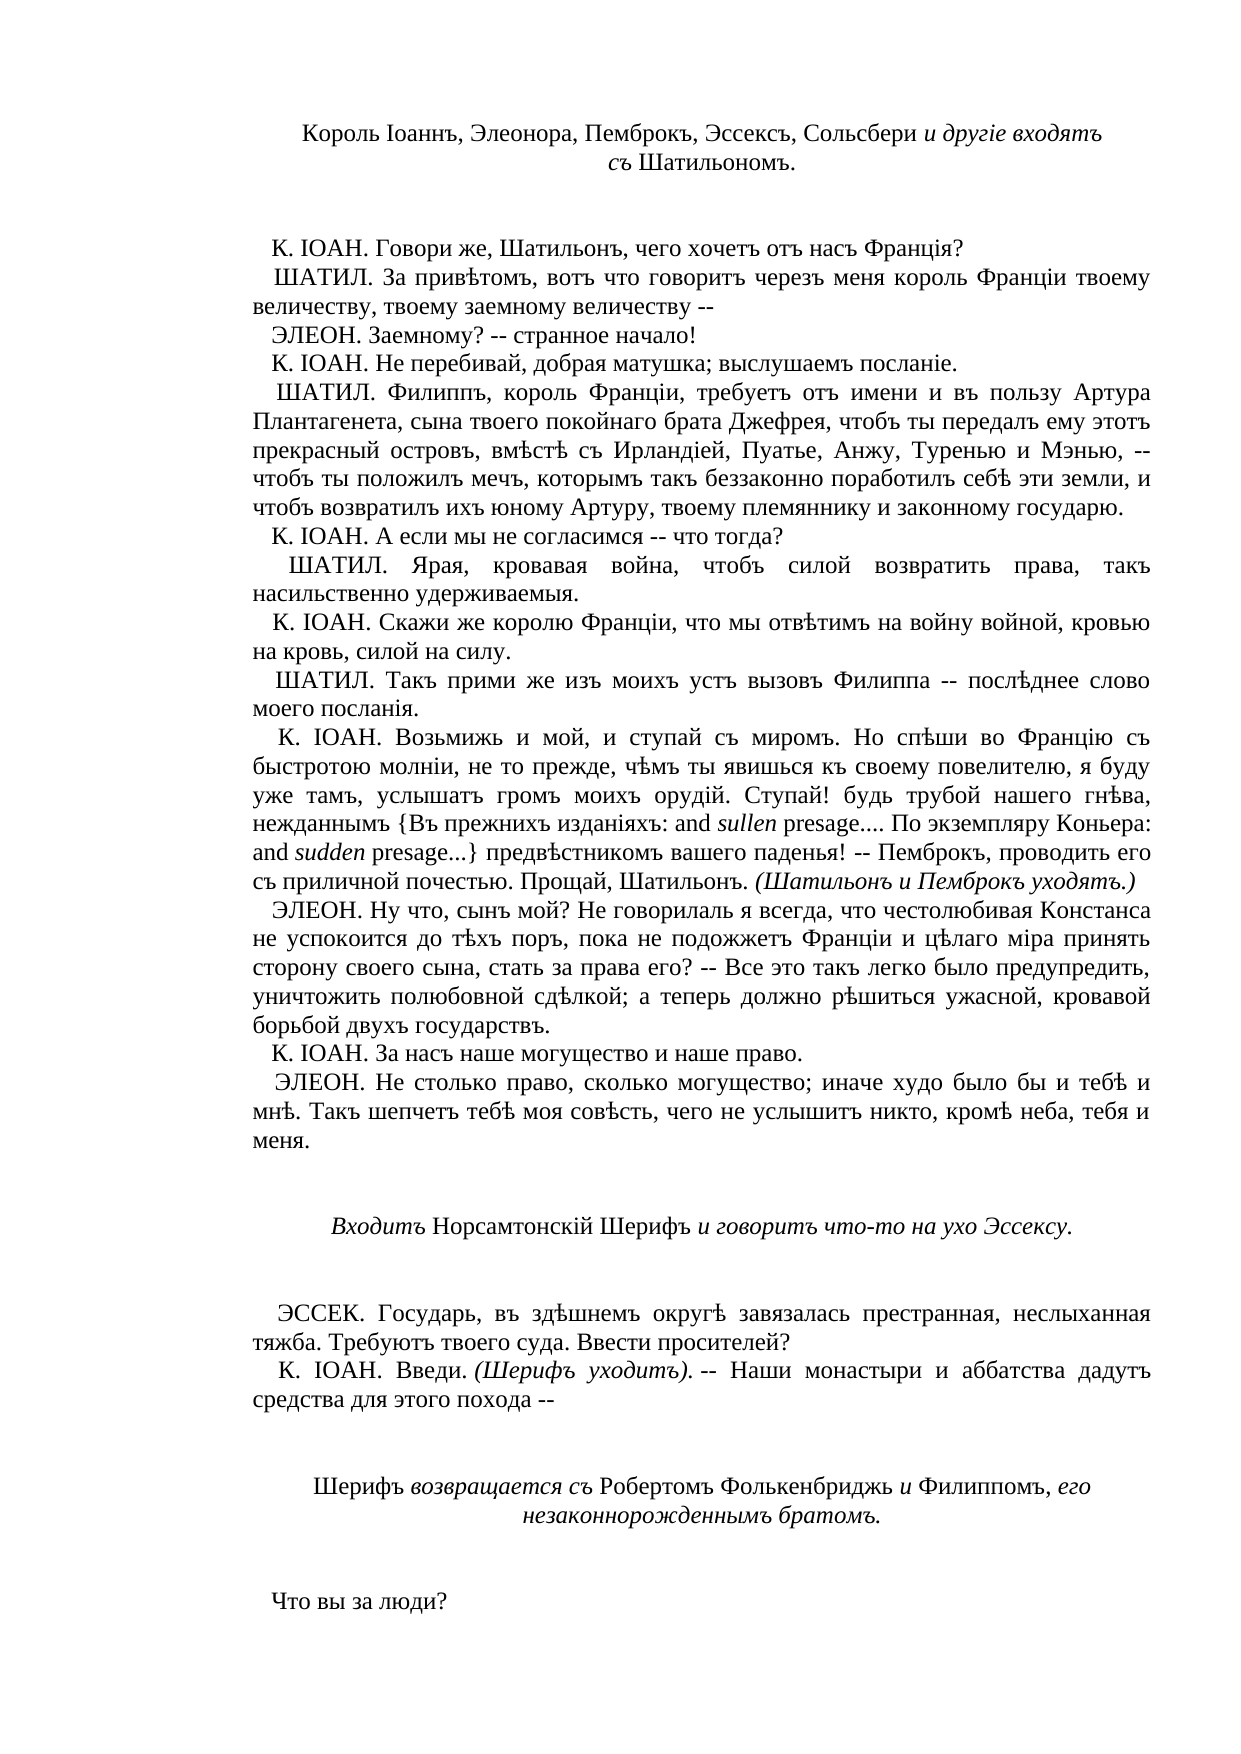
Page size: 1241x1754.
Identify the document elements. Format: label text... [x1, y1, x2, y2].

text К. ІОАН. Говори же, Шатильонъ, чего хочетъ отъ насъ Франція? [252, 233, 1152, 262]
text К. ІОАН. За насъ наше могущество и наше право. [252, 1038, 1152, 1067]
text К. ІОАН. Скажи же королю Франціи, что мы отвѣтимъ на войну войной, кровью на кровь, силой на силу. [252, 607, 1152, 665]
text ЭЛЕОН. Ну что, сынъ мой? Не говорилаль я всегда, что честолюбивая Констанса не успокоится до тѣхъ поръ, пока не подожжетъ Франціи и цѣлаго міра принять сторону своего сына, стать за права его? -- Все это такъ легко было предупредить, уничтожить полюбовной сдѣлкой; а теперь должно рѣшиться ужасной, кровавой борьбой двухъ государствъ. [252, 895, 1152, 1038]
text К. ІОАН. Введи. (Шерифъ уходитъ). -- Наши монастыри и аббатства дадутъ средства для этого похода -- [252, 1356, 1152, 1413]
text Шерифъ возвращается съ Робертомъ Фолькенбриджь и Филиппомъ, его незаконнорожденнымъ братомъ. [252, 1471, 1152, 1528]
text ШАТИЛ. Ярая, кровавая война, чтобъ силой возвратить права, такъ насильственно удерживаемыя. [252, 550, 1152, 607]
text ЭЛЕОН. Не столько право, сколько могущество; иначе худо было бы и тебѣ и мнѣ. Такъ шепчетъ тебѣ моя совѣсть, чего не услышитъ никто, кромѣ неба, тебя и меня. [252, 1067, 1152, 1153]
text К. ІОАН. Не перебивай, добрая матушка; выслушаемъ посланіе. [252, 348, 1152, 377]
text ЭЛЕОН. Заемному? -- странное начало! [252, 320, 1152, 348]
text ШАТИЛ. Такъ прими же изъ моихъ устъ вызовъ Филиппа -- послѣднее слово моего посланія. [252, 665, 1152, 722]
text Король Іоаннъ, Элеонора, Пемброкъ, Эссексъ, Сольсбери и другіе входятъ съ Шатильономъ. [252, 118, 1152, 176]
text ШАТИЛ. За привѣтомъ, вотъ что говоритъ черезъ меня король Франціи твоему величеству, твоему заемному величеству -- [252, 262, 1152, 320]
text ШАТИЛ. Филиппъ, король Франціи, требуетъ отъ имени и въ пользу Артура Плантагенета, сына твоего покойнаго брата Джефрея, чтобъ ты передалъ ему этотъ прекрасный островъ, вмѣстѣ съ Ирландіей, Пуатье, Анжу, Туренью и Мэнью, -- чтобъ ты положилъ мечъ, которымъ такъ беззаконно поработилъ себѣ эти земли, и чтобъ возвратилъ ихъ юному Артуру, твоему племяннику и законному государю. [252, 377, 1152, 521]
text К. ІОАН. А если мы не согласимся -- что тогда? [252, 521, 1152, 550]
text Что вы за люди? [252, 1586, 1152, 1615]
text Входитъ Норсамтонскій Шерифъ и говоритъ что-то на ухо Эссексу. [252, 1211, 1152, 1240]
text ЭССЕК. Государь, въ здѣшнемъ округѣ завязалась престранная, неслыханная тяжба. Требуютъ твоего суда. Ввести просителей? [252, 1298, 1152, 1356]
text К. ІОАН. Возьмижь и мой, и ступай съ миромъ. Но спѣши во Францію съ быстротою молніи, не то прежде, чѣмъ ты явишься къ своему повелителю, я буду уже тамъ, услышатъ громъ моихъ орудій. Ступай! будь трубой нашего гнѣва, нежданнымъ {Въ прежнихъ изданіяхъ: and sullen presage.... По экземпляру Коньера: and sudden presage...} предвѣстникомъ вашего паденья! -- Пемброкъ, проводить его съ приличной почестью. Прощай, Шатильонъ. (Шатильонъ и Пемброкъ уходятъ.) [252, 722, 1152, 895]
